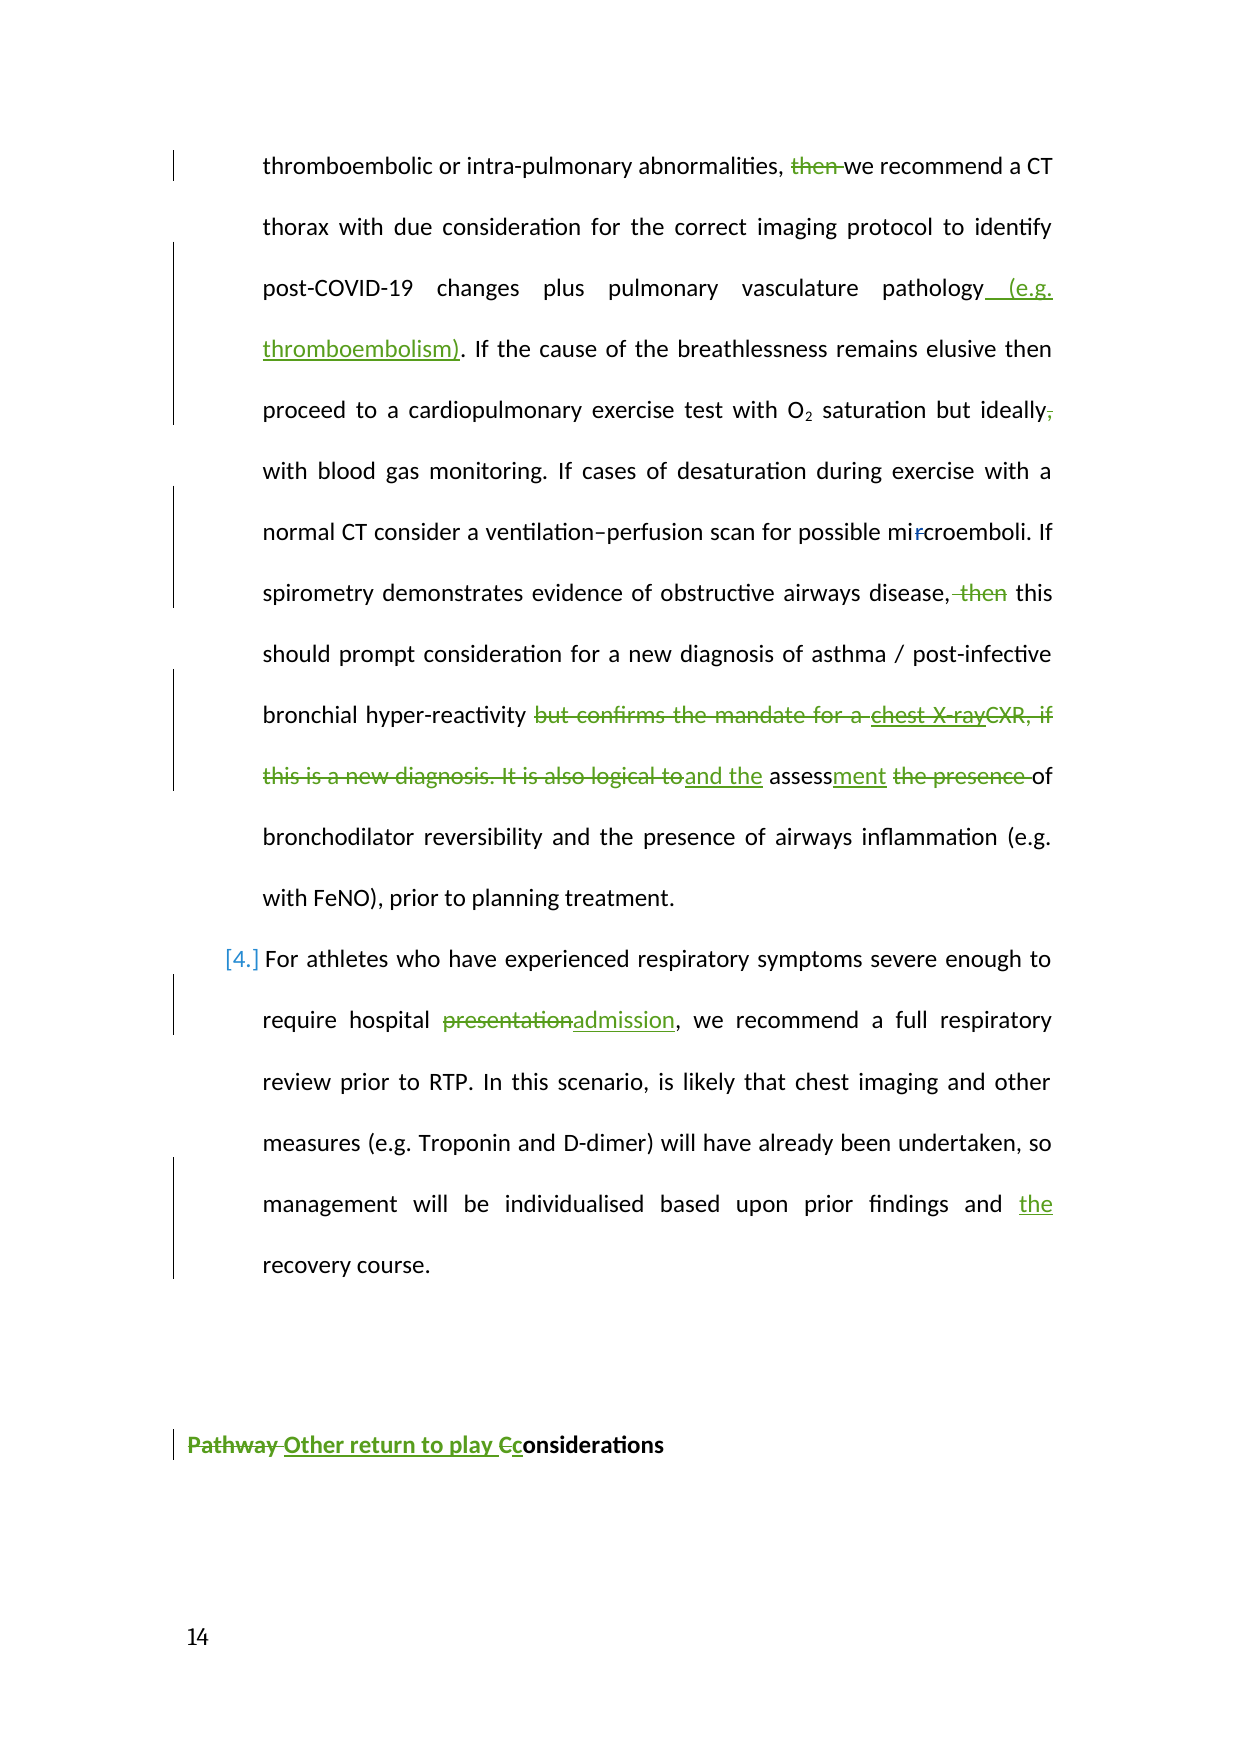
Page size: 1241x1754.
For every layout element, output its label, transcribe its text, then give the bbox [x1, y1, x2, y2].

text onsiderations [187, 1429, 1053, 1460]
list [225, 150, 1053, 913]
list For athletes who have experienced respiratory symptoms severe enough to require hospital , we recommend a full respiratory review prior to RTP. In this scenario, is likely that chest imaging and other measures (e.g. Troponin and D-dimer) will have already been undertaken, so management will be individualised based upon prior findings and recovery course. [225, 943, 1053, 1279]
